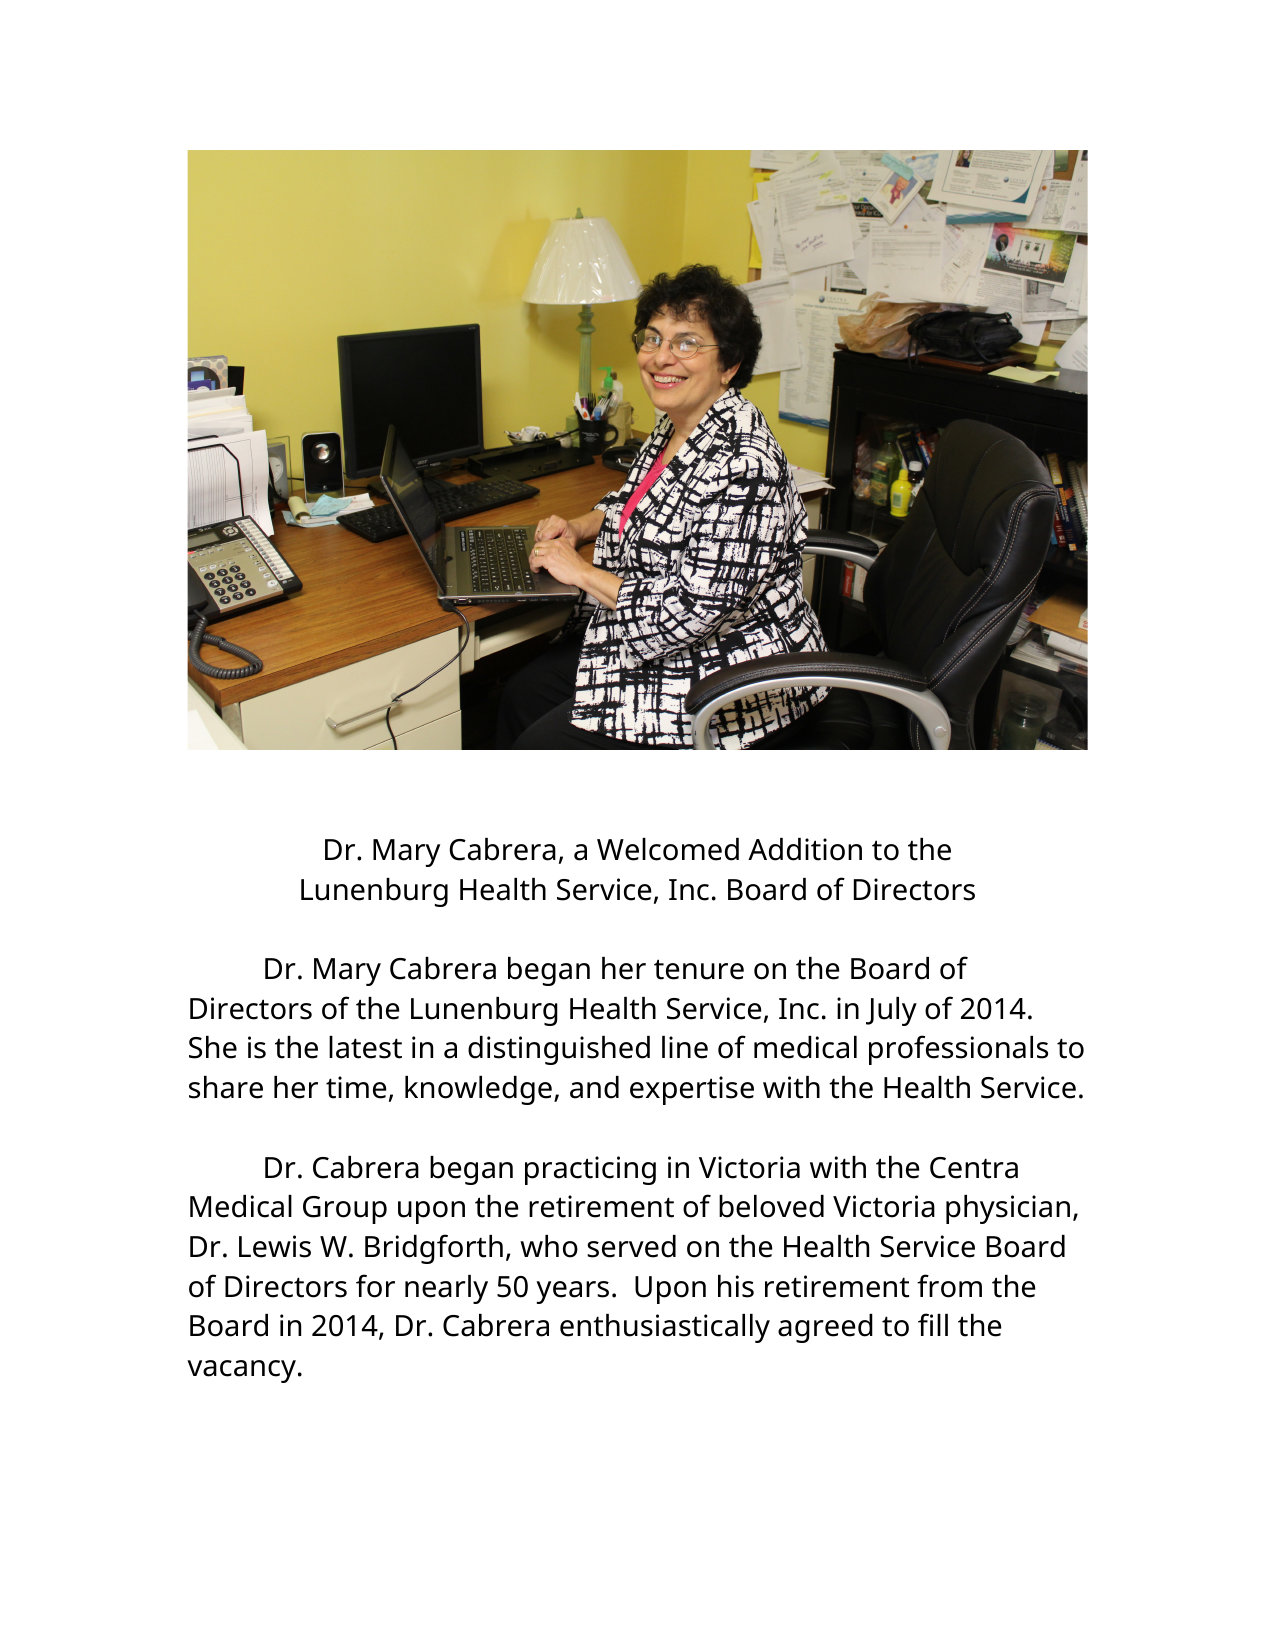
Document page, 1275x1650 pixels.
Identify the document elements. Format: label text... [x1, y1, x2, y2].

text Lunenburg Health Service, Inc. Board of Directors [187, 869, 1087, 909]
picture [187, 150, 1088, 750]
text Dr. Cabrera began practicing in Victoria with the Centra Medical Group upon the retirement of beloved Victoria physician, Dr. Lewis W. Bridgforth, who served on the Health Service Board of Directors for nearly 50 years. Upon his retirement from the Board in 2014, Dr. Cabrera enthusiastically agreed to fill the vacancy. [187, 1147, 1087, 1385]
text Dr. Mary Cabrera, a Welcomed Addition to the [187, 829, 1087, 869]
text Dr. Mary Cabrera began her tenure on the Board of Directors of the Lunenburg Health Service, Inc. in July of 2014. She is the latest in a distinguished line of medical professionals to share her time, knowledge, and expertise with the Health Service. [187, 948, 1087, 1107]
